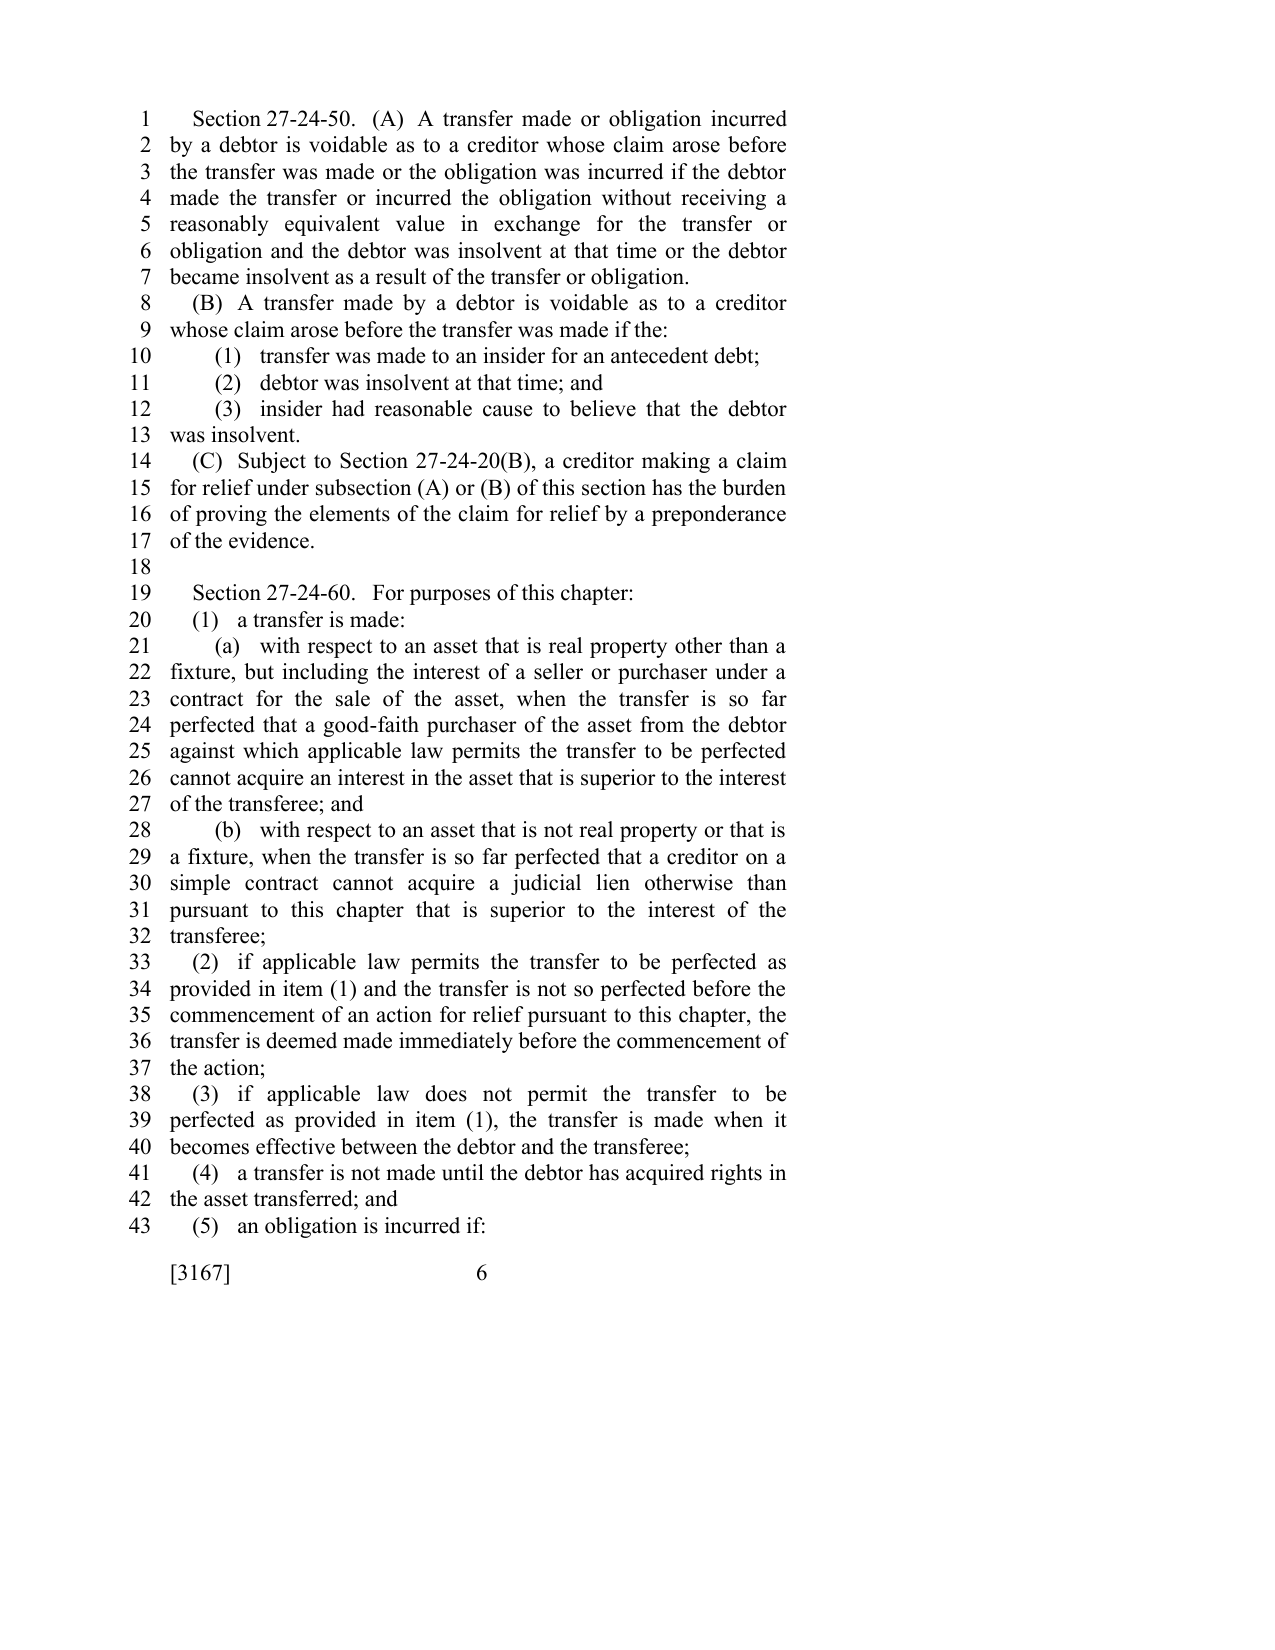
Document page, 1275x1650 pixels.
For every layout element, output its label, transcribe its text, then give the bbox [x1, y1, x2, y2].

text (5) an obligation is incurred if: [169, 1212, 787, 1238]
text (1) transfer was made to an insider for an antecedent debt; [169, 342, 787, 368]
text (4) a transfer is not made until the debtor has acquired rights in the asset transferred; and [169, 1159, 787, 1212]
text Section 27-24-50. (A) A transfer made or obligation incurred by a debtor is voidable as to a creditor whose claim arose before the transfer was made or the obligation was incurred if the debtor made the transfer or incurred the obligation without receiving a reasonably equivalent value in exchange for the transfer or obligation and the debtor was insolvent at that time or the debtor became insolvent as a result of the transfer or obligation. [169, 105, 787, 289]
text (B) A transfer made by a debtor is voidable as to a creditor whose claim arose before the transfer was made if the: [169, 289, 787, 342]
text (2) debtor was insolvent at that time; and [169, 368, 787, 395]
text (1) a transfer is made: [169, 606, 787, 632]
text (b) with respect to an asset that is not real property or that is a fixture, when the transfer is so far perfected that a creditor on a simple contract cannot acquire a judicial lien otherwise than pursuant to this chapter that is superior to the interest of the transferee; [169, 817, 787, 948]
text (a) with respect to an asset that is real property other than a fixture, but including the interest of a seller or purchaser under a contract for the sale of the asset, when the transfer is so far perfected that a good-faith purchaser of the asset from the debtor against which applicable law permits the transfer to be perfected cannot acquire an interest in the asset that is superior to the interest of the transferee; and [169, 632, 787, 817]
text Section 27-24-60. For purposes of this chapter: [169, 579, 787, 606]
text (3) if applicable law does not permit the transfer to be perfected as provided in item (1), the transfer is made when it becomes effective between the debtor and the transferee; [169, 1080, 787, 1159]
text (C) Subject to Section 27-24-20(B), a creditor making a claim for relief under subsection (A) or (B) of this section has the burden of proving the elements of the claim for relief by a preponderance of the evidence. [169, 448, 787, 553]
text (2) if applicable law permits the transfer to be perfected as provided in item (1) and the transfer is not so perfected before the commencement of an action for relief pursuant to this chapter, the transfer is deemed made immediately before the commencement of the action; [169, 948, 787, 1080]
text (3) insider had reasonable cause to believe that the debtor was insolvent. [169, 395, 787, 448]
